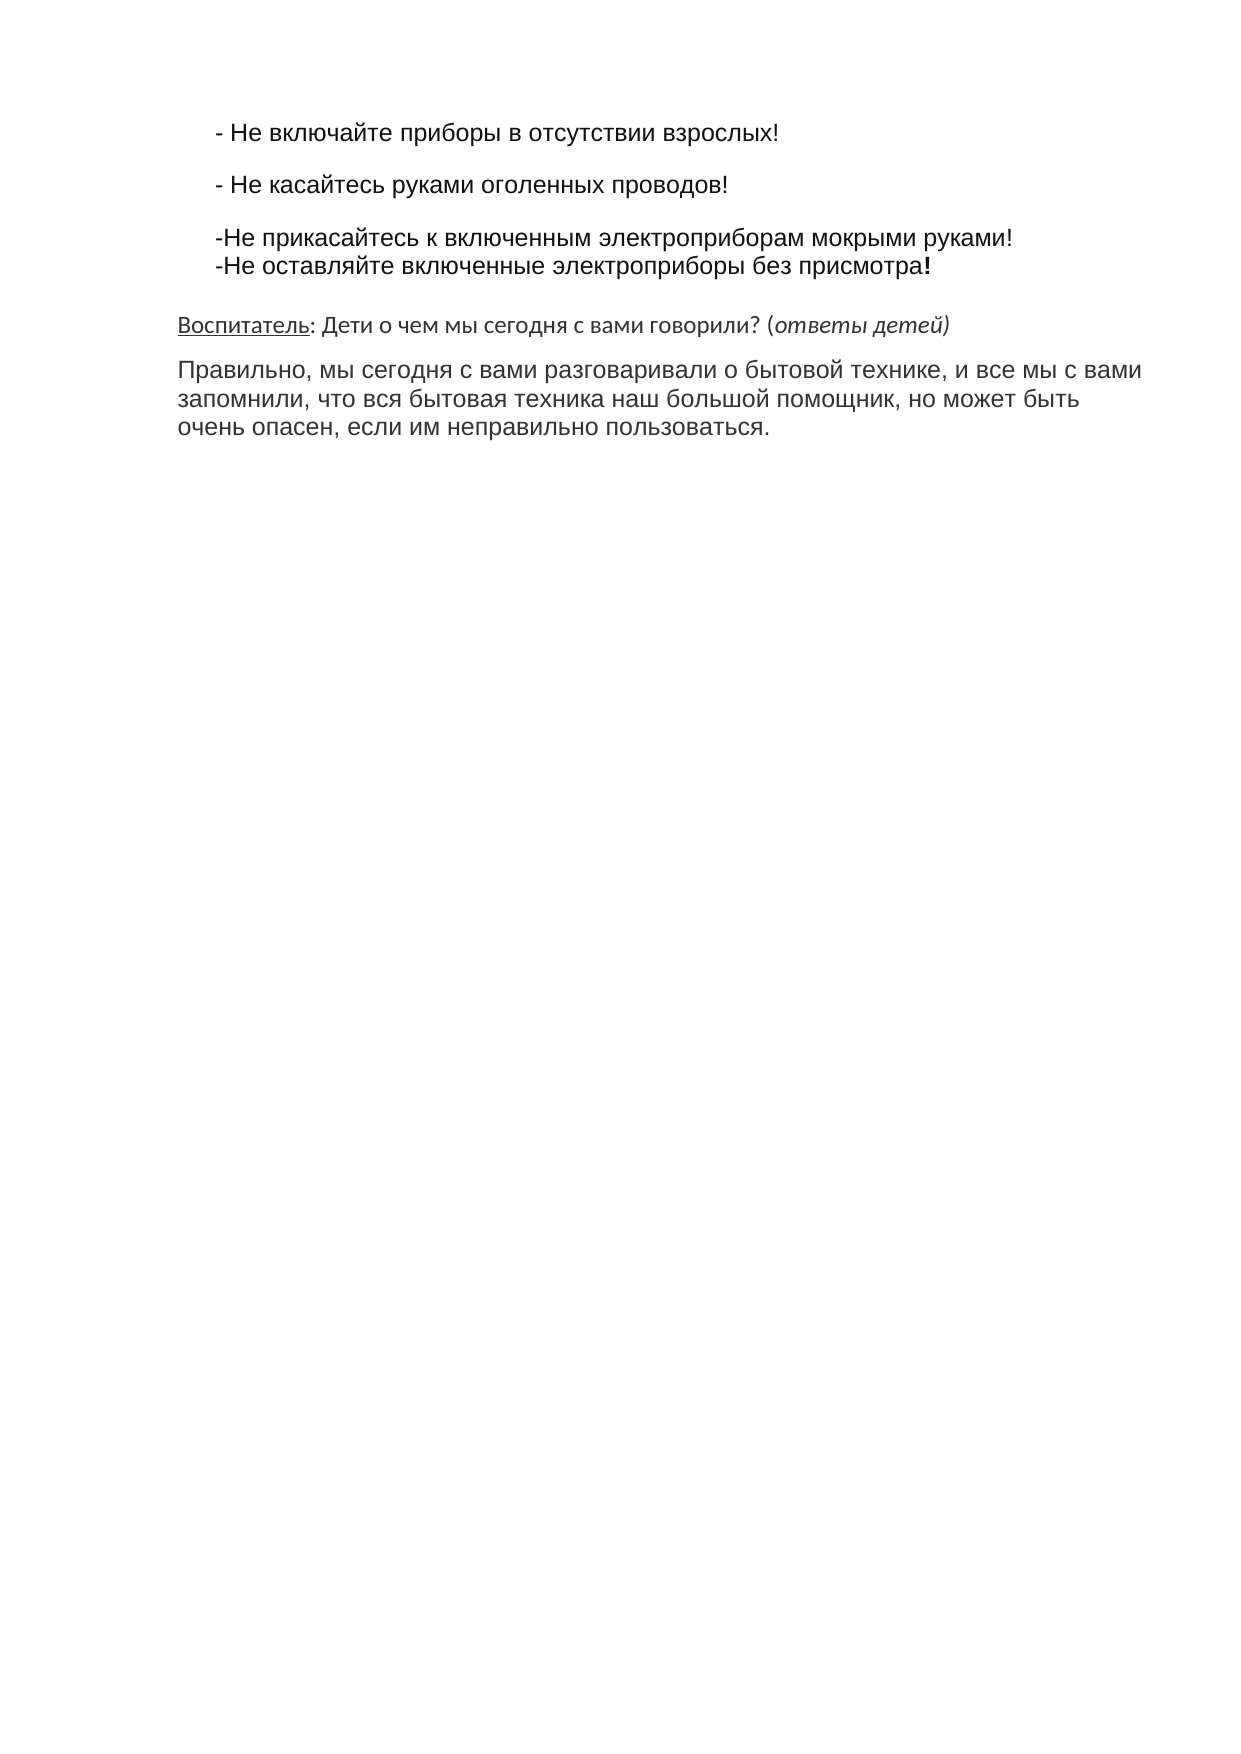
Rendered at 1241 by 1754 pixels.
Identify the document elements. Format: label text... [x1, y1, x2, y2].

text Воспитатель: Дети о чем мы сегодня с вами говорили? (ответы детей) [177, 309, 1152, 339]
text -Не прикасайтесь к включенным электроприборам мокрыми руками! [177, 222, 1152, 251]
text - Не включайте приборы в отсутствии взрослых! [177, 118, 1152, 147]
text - Не касайтесь руками оголенных проводов! [177, 170, 1152, 199]
text -Не оставляйте включенные электроприборы без присмотра! [177, 251, 1152, 280]
text Правильно, мы сегодня с вами разговаривали о бытовой технике, и все мы с вами запомнили, что вся бытовая техника наш большой помощник, но может быть очень опасен, если им неправильно пользоваться. [177, 355, 1152, 441]
